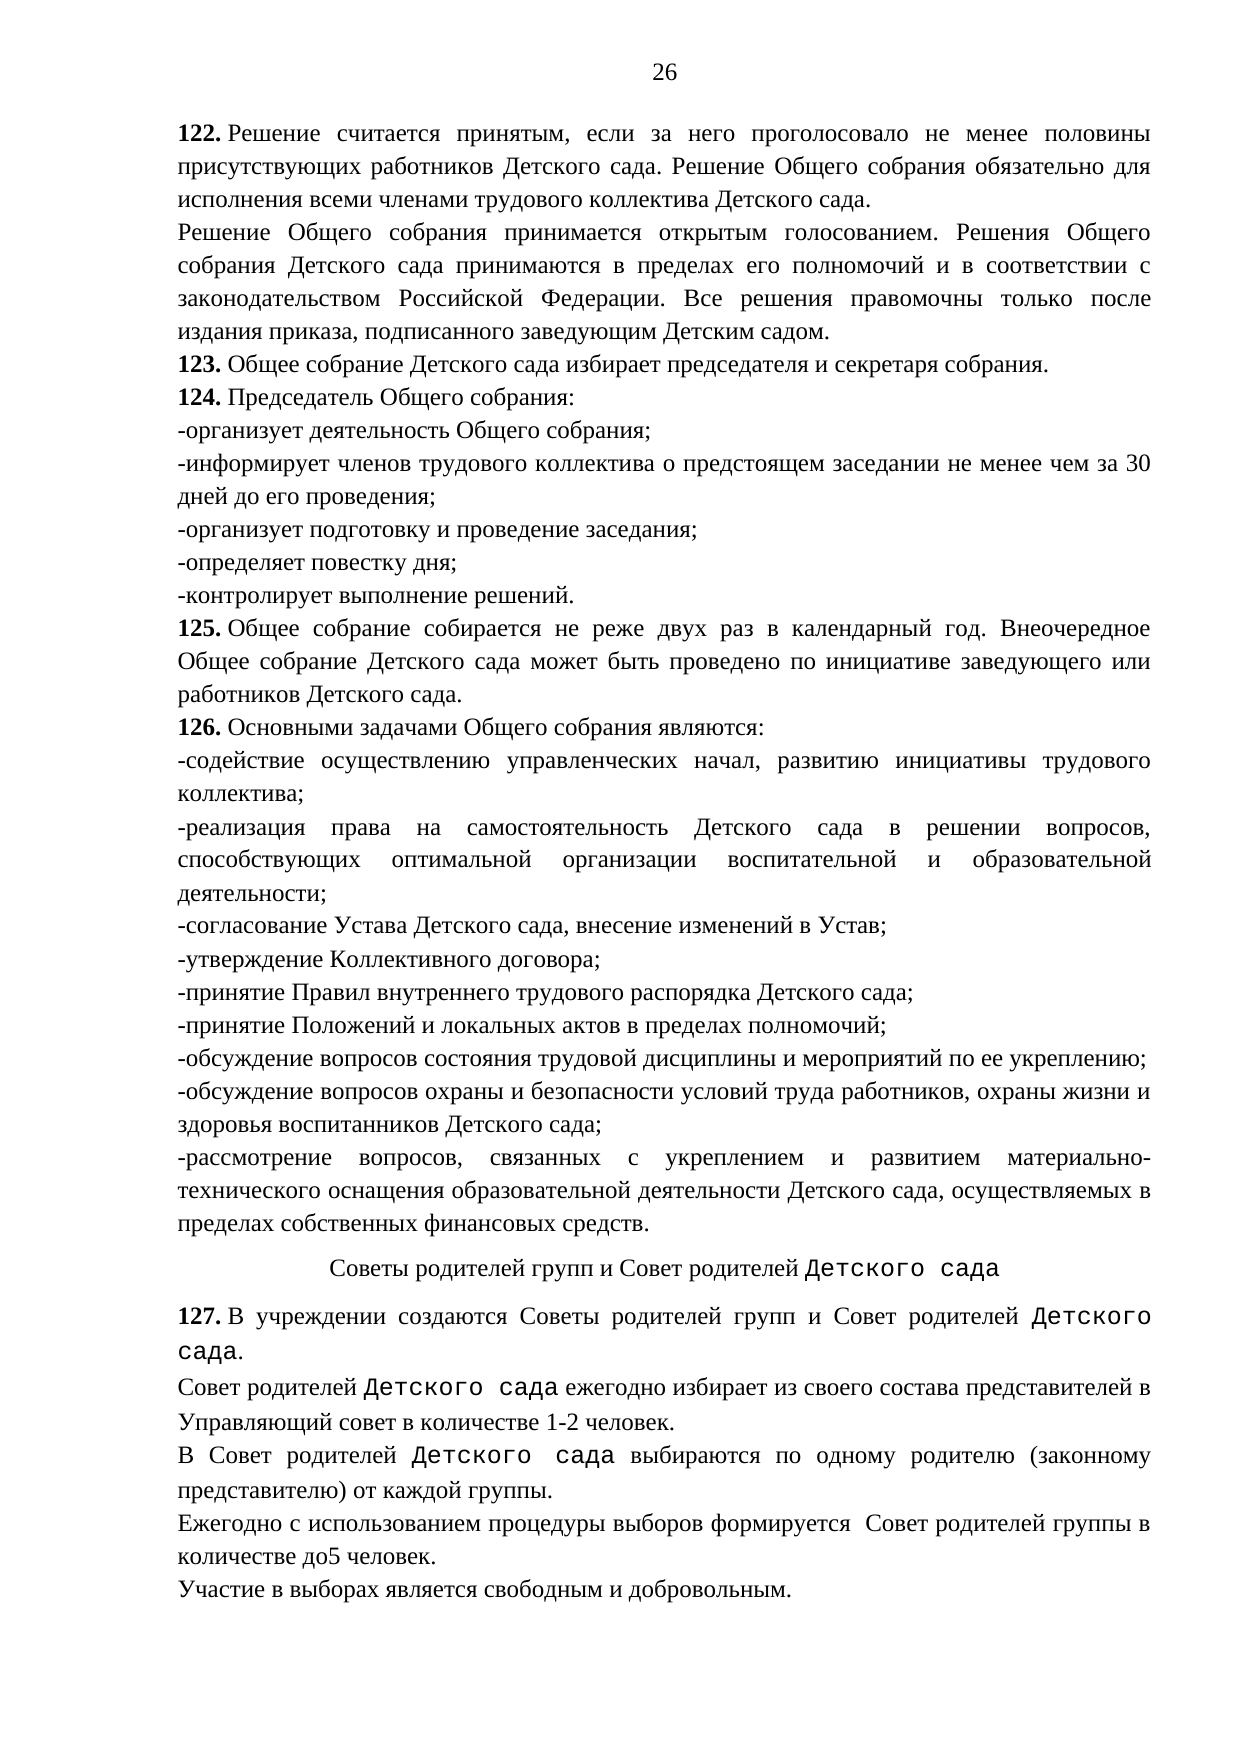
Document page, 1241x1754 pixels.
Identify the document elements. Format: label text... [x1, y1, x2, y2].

text Советы родителей групп и Совет родителей Детского сада [177, 1253, 1152, 1284]
text -реализация права на самостоятельность Детского сада в решении вопросов, способствующих оптимальной организации воспитательной и образовательной деятельности; [177, 812, 1152, 906]
text -организует подготовку и проведение заседания; [177, 514, 1152, 543]
text 126. Основными задачами Общего собрания являются: [177, 712, 1152, 741]
text -обсуждение вопросов состояния трудовой дисциплины и мероприятий по ее укреплению; [177, 1043, 1152, 1071]
text 127. В учреждении создаются Советы родителей групп и Совет родителей Детского сада. [177, 1301, 1152, 1367]
text -согласование Устава Детского сада, внесение изменений в Устав; [177, 911, 1152, 939]
text Совет родителей Детского сада ежегодно избирает из своего состава представителей в Управляющий совет в количестве 1-2 человек. [177, 1372, 1152, 1436]
text 123. Общее собрание Детского сада избирает председателя и секретаря собрания. [177, 349, 1152, 378]
text 122. Решение считается принятым, если за него проголосовало не менее половины присутствующих работников Детского сада. Решение Общего собрания обязательно для исполнения всеми членами трудового коллектива Детского сада. [177, 118, 1152, 213]
text -содействие осуществлению управленческих начал, развитию инициативы трудового коллектива; [177, 746, 1152, 807]
text -утверждение Коллективного договора; [177, 944, 1152, 972]
text Участие в выборах является свободным и добровольным. [177, 1574, 1152, 1603]
text Ежегодно с использованием процедуры выборов формируется Совет родителей группы в количестве до5 человек. [177, 1508, 1152, 1570]
text -рассмотрение вопросов, связанных с укреплением и развитием материально-технического оснащения образовательной деятельности Детского сада, осуществляемых в пределах собственных финансовых средств. [177, 1142, 1152, 1237]
text Решение Общего собрания принимается открытым голосованием. Решения Общего собрания Детского сада принимаются в пределах его полномочий и в соответствии с законодательством Российской Федерации. Все решения правомочны только после издания приказа, подписанного заведующим Детским садом. [177, 217, 1152, 345]
text 125. Общее собрание собирается не реже двух раз в календарный год. Внеочередное Общее собрание Детского сада может быть проведено по инициативе заведующего или работников Детского сада. [177, 613, 1152, 708]
text -принятие Положений и локальных актов в пределах полномочий; [177, 1010, 1152, 1038]
text -контролирует выполнение решений. [177, 580, 1152, 609]
text -информирует членов трудового коллектива о предстоящем заседании не менее чем за 30 дней до его проведения; [177, 448, 1152, 510]
text -принятие Правил внутреннего трудового распорядка Детского сада; [177, 977, 1152, 1005]
text 124. Председатель Общего собрания: [177, 382, 1152, 411]
text В Совет родителей Детского сада выбираются по одному родителю (законному представителю) от каждой группы. [177, 1440, 1152, 1504]
text -определяет повестку дня; [177, 547, 1152, 576]
text -обсуждение вопросов охраны и безопасности условий труда работников, охраны жизни и здоровья воспитанников Детского сада; [177, 1076, 1152, 1137]
text -организует деятельность Общего собрания; [177, 415, 1152, 444]
